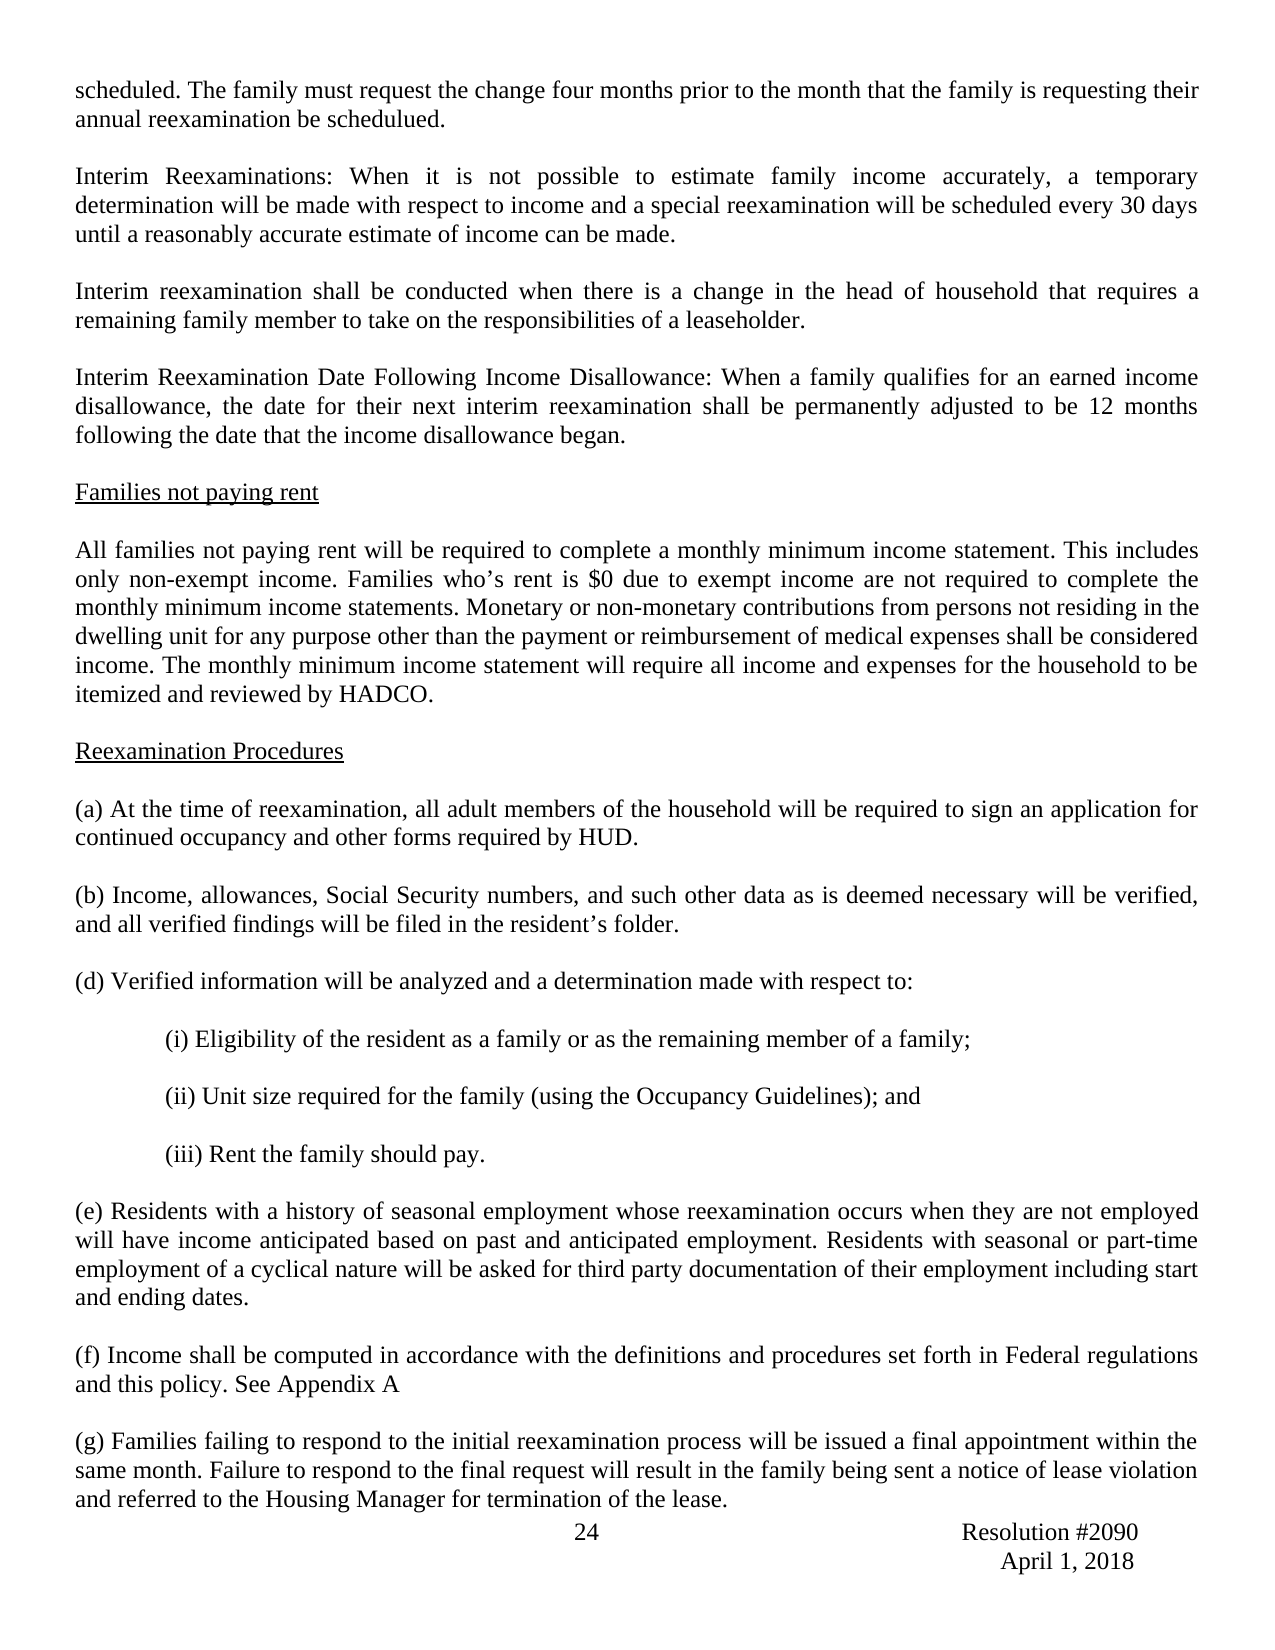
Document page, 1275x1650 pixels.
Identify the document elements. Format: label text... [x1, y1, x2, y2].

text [75, 75, 1200, 132]
text (f) Income shall be computed in accordance with the definitions and procedures set forth in Federal regulations and this policy. See Appendix A [75, 1340, 1200, 1397]
text (b) Income, allowances, Social Security numbers, and such other data as is deemed necessary will be verified, and all verified findings will be filed in the resident’s folder. [75, 880, 1200, 937]
text Interim Reexamination Date Following Income Disallowance: When a family qualifies for an earned income disallowance, the date for their next interim reexamination shall be permanently adjusted to be 12 months following the date that the income disallowance began. [75, 362, 1200, 449]
text (iii) Rent the family should pay. [165, 1139, 1200, 1167]
text (a) At the time of reexamination, all adult members of the household will be required to sign an application for continued occupancy and other forms required by HUD. [75, 794, 1200, 851]
text Interim Reexaminations: When it is not possible to estimate family income accurately, a temporary determination will be made with respect to income and a special reexamination will be scheduled every 30 days until a reasonably accurate estimate of income can be made. [75, 161, 1200, 247]
text (i) Eligibility of the resident as a family or as the remaining member of a family; [165, 1024, 1200, 1052]
text Interim reexamination shall be conducted when there is a change in the head of household that requires a remaining family member to take on the responsibilities of a leaseholder. [75, 276, 1200, 334]
text Families not paying rent [75, 477, 1200, 506]
text (d) Verified information will be analyzed and a determination made with respect to: [75, 966, 1200, 995]
text (g) Families failing to respond to the initial reexamination process will be issued a final appointment within the same month. Failure to respond to the final request will result in the family being sent a notice of lease violation and referred to the Housing Manager for termination of the lease. [75, 1426, 1200, 1512]
text (e) Residents with a history of seasonal employment whose reexamination occurs when they are not employed will have income anticipated based on past and anticipated employment. Residents with seasonal or part-time employment of a cyclical nature will be asked for third party documentation of their employment including start and ending dates. [75, 1196, 1200, 1311]
text (ii) Unit size required for the family (using the Occupancy Guidelines); and [165, 1081, 1200, 1110]
text Reexamination Procedures [75, 736, 1200, 765]
text All families not paying rent will be required to complete a monthly minimum income statement. This includes only non-exempt income. Families who’s rent is $0 due to exempt income are not required to complete the monthly minimum income statements. Monetary or non-monetary contributions from persons not residing in the dwelling unit for any purpose other than the payment or reimbursement of medical expenses shall be considered income. The monthly minimum income statement will require all income and expenses for the household to be itemized and reviewed by HADCO. [75, 535, 1200, 707]
